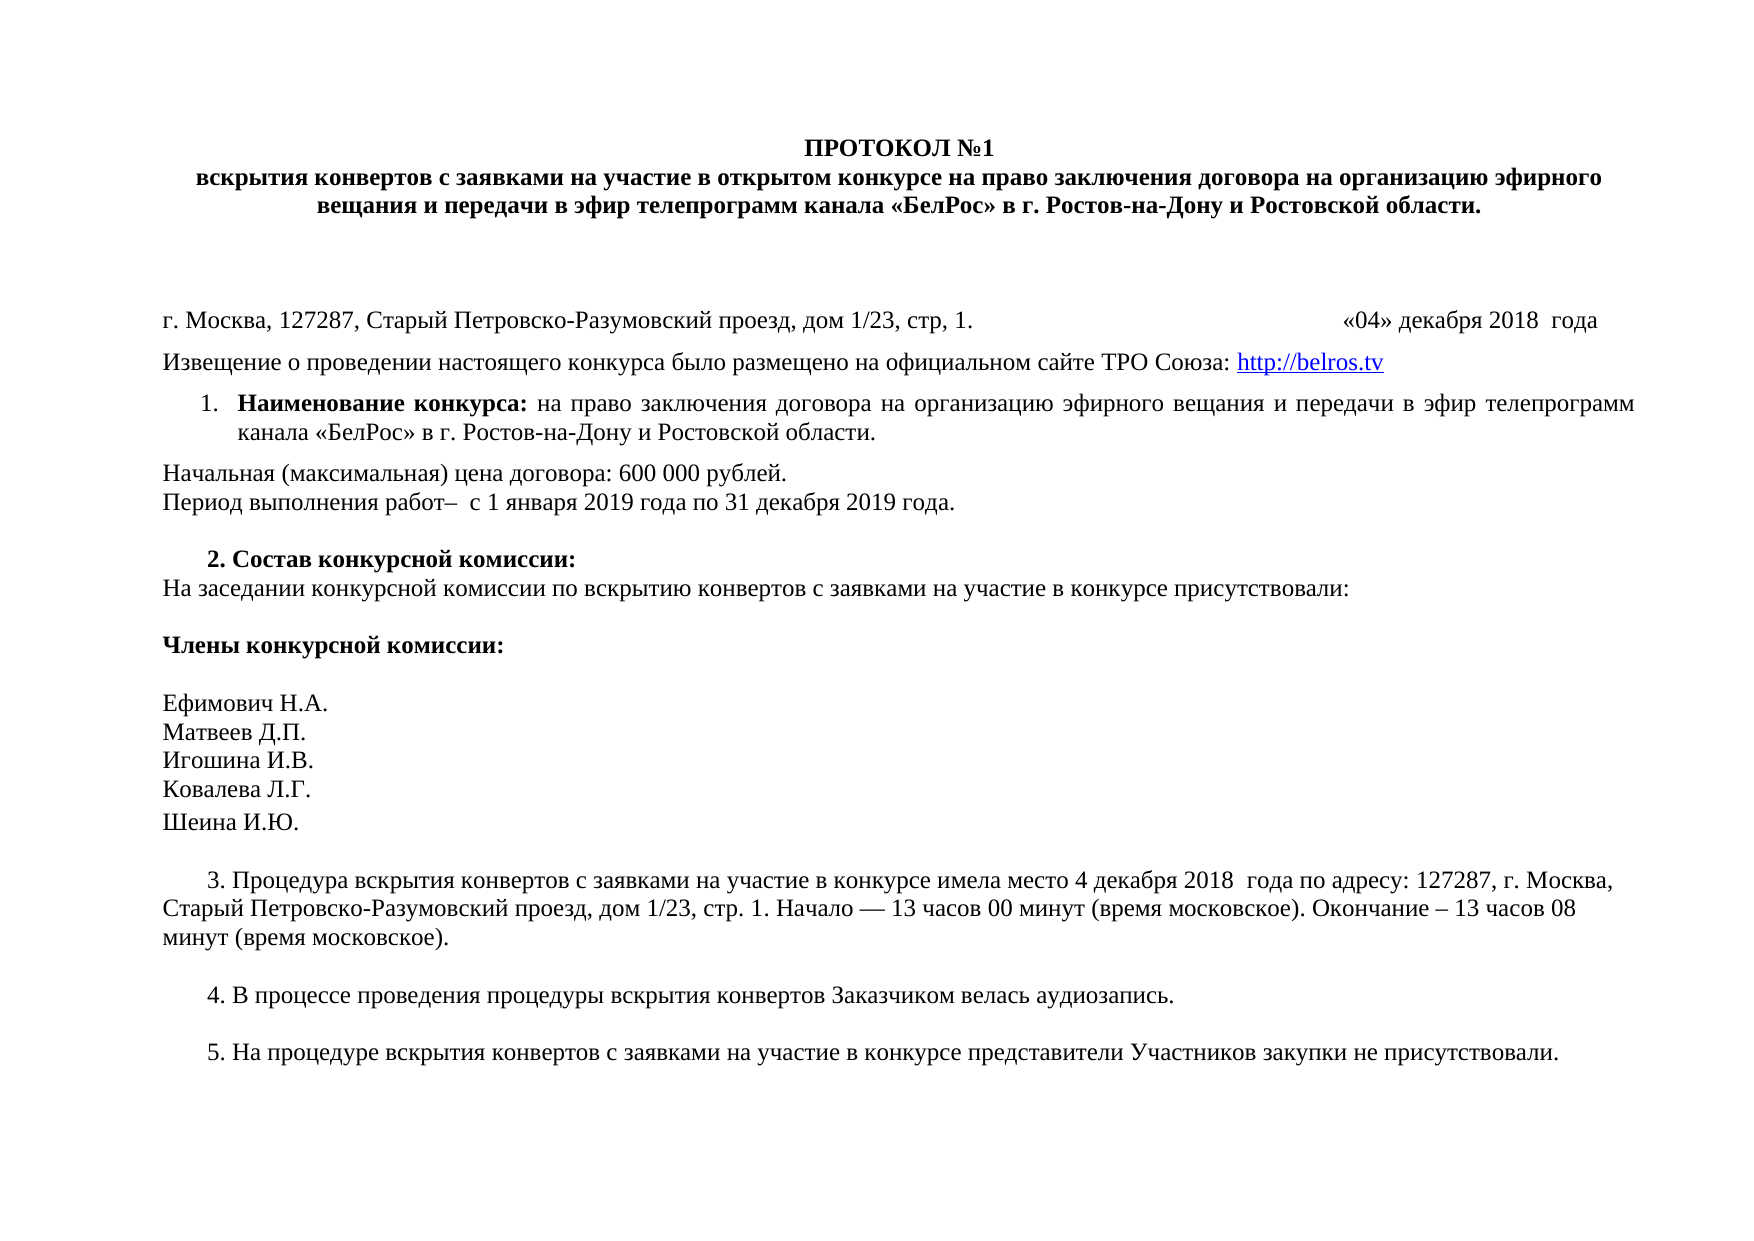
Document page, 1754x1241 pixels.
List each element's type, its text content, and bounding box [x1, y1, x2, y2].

text 3. Процедура вскрытия конвертов с заявками на участие в конкурсе имела место 4 декабря 2018 года по адресу: 127287, г. Москва, Старый Петровско-Разумовский проезд, дом 1/23, стр. 1. Начало — 13 часов 00 минут (время московское). Окончание – 13 часов 08 минут (время московское). [162, 865, 1636, 951]
text 2. Состав конкурсной комиссии: [162, 544, 1636, 573]
text протокол №1 вскрытия конвертов с заявками на участие в открытом конкурсе на право заключения договора на организацию эфирного вещания и передачи в эфир телепрограмм канала «БелРос» в г. Ростов-на-Дону и Ростовской области. [162, 133, 1636, 219]
text Шеина И.Ю. [162, 807, 1636, 836]
text 5. На процедуре вскрытия конвертов с заявками на участие в конкурсе представители Участников закупки не присутствовали. [162, 1037, 1636, 1066]
text Период выполнения работ– с 1 января 2019 года по 31 декабря 2019 года. [162, 487, 1636, 515]
text Ковалева Л.Г. [162, 774, 1636, 803]
text Ефимович Н.А. [162, 688, 1636, 717]
text Члены конкурсной комиссии: [162, 630, 1636, 659]
text Начальная (максимальная) цена договора: 600 000 рублей. [162, 458, 1636, 487]
text 4. В процессе проведения процедуры вскрытия конвертов Заказчиком велась аудиозапись. [162, 980, 1636, 1008]
text г. Москва, 127287, Старый Петровско-Разумовский проезд, дом 1/23, стр, 1. «04» декабря 2018 года [162, 305, 1636, 334]
text Игошина И.В. [162, 745, 1636, 774]
list Наименование конкурса: на право заключения договора на организацию эфирного вещания и передачи в эфир телепрограмм канала «БелРос» в г. Ростов-на-Дону и Ростовской области. [200, 388, 1636, 445]
text Матвеев Д.П. [162, 717, 1636, 745]
text На заседании конкурсной комиссии по вскрытию конвертов с заявками на участие в конкурсе присутствовали: [162, 573, 1636, 602]
text Извещение о проведении настоящего конкурса было размещено на официальном сайте ТРО Союза: http://belros.tv [162, 347, 1636, 375]
